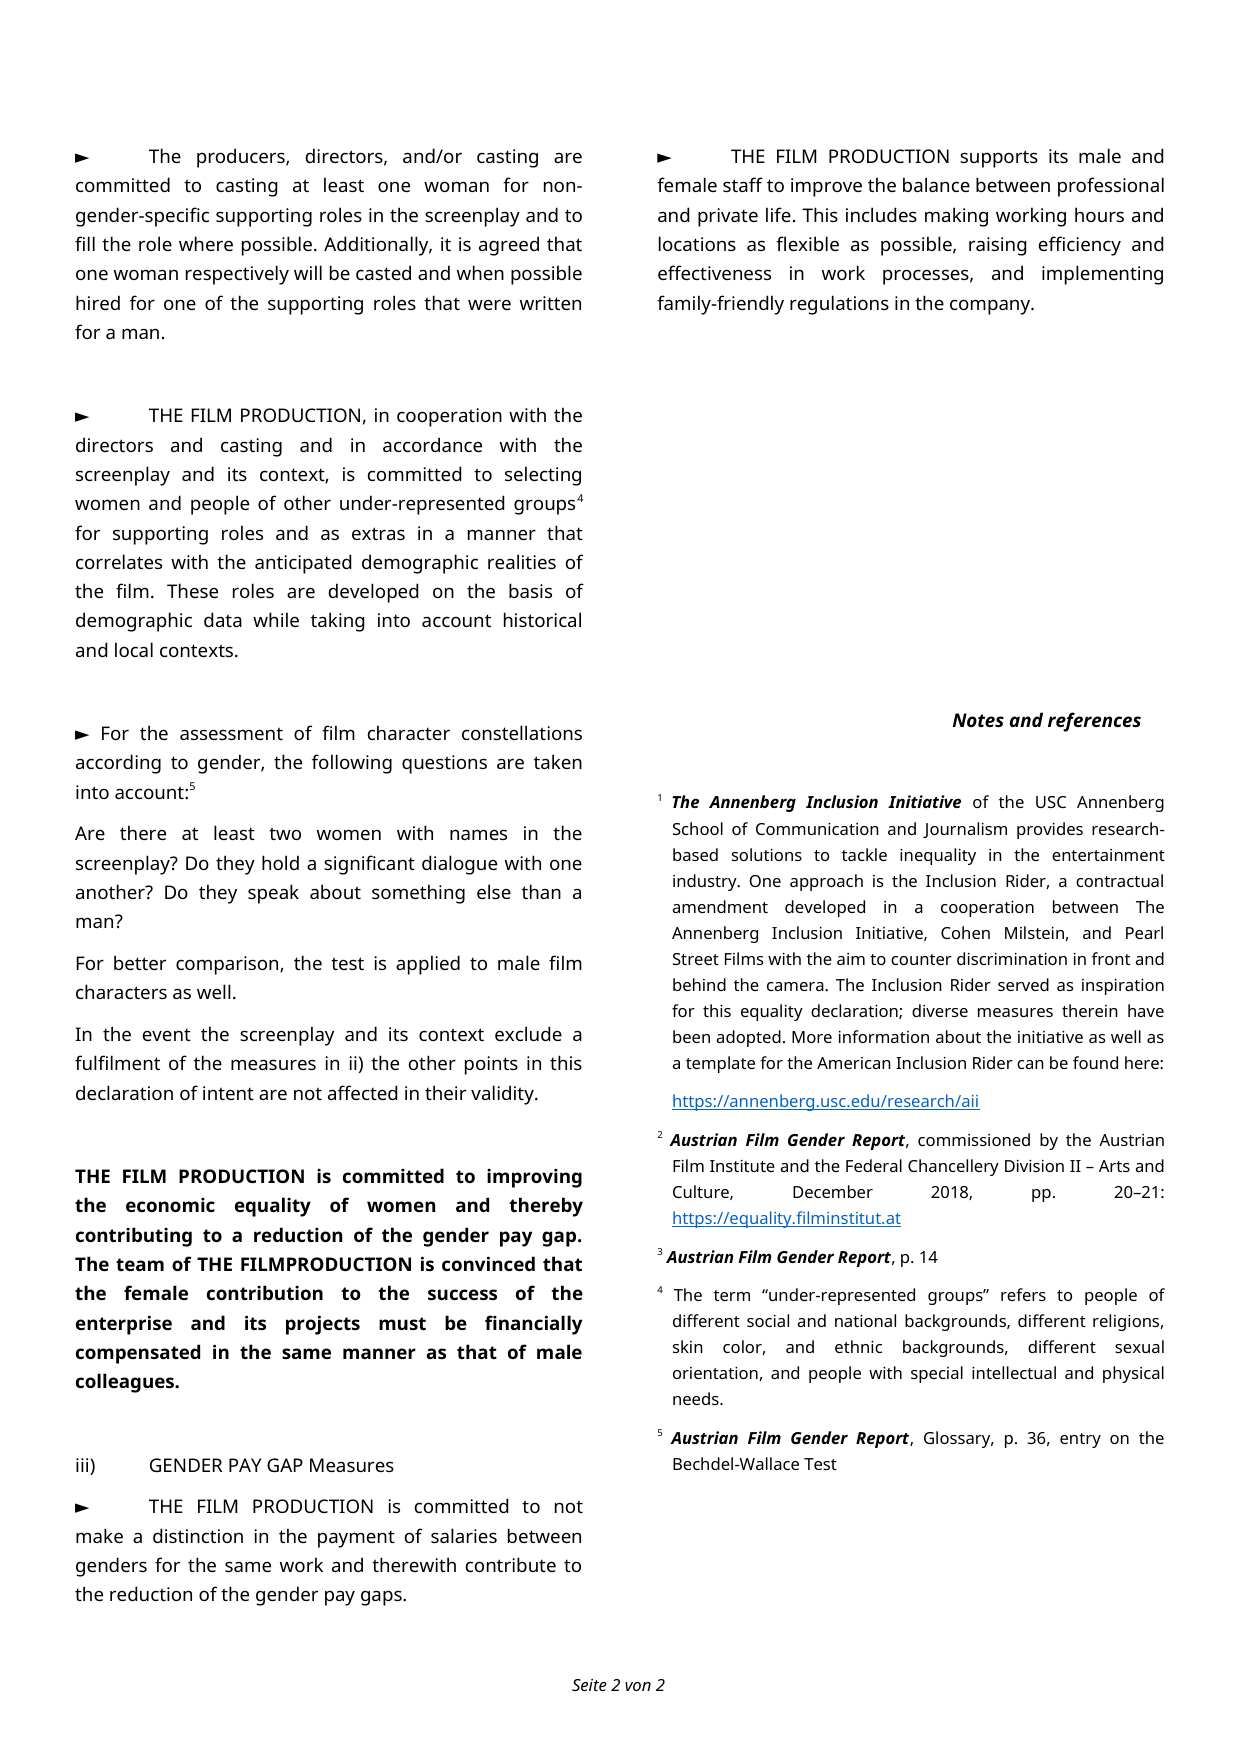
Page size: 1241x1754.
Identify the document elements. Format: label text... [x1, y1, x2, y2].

text ► The producers, directors, and/or casting are committed to casting at least one woman for non-gender-specific supporting roles in the screenplay and to fill the role where possible. Additionally, it is agreed that one woman respectively will be casted and when possible hired for one of the supporting roles that were written for a man. [75, 143, 583, 345]
text Are there at least two women with names in the screenplay? Do they hold a significant dialogue with one another? Do they speak about something else than a man? [75, 821, 583, 934]
text 2 Austrian Film Gender Report, commissioned by the Austrian Film Institute and the Federal Chancellery Division II – Arts and Culture, December 2018, pp. 20–21: https://equality.filminstitut.at [657, 1129, 1165, 1229]
text 5 Austrian Film Gender Report, Glossary, p. 36, entry on the Bechdel-Wallace Test [657, 1427, 1165, 1475]
text 1 The Annenberg Inclusion Initiative of the USC Annenberg School of Communication and Journalism provides research-based solutions to tackle inequality in the entertainment industry. One approach is the Inclusion Rider, a contractual amendment developed in a cooperation between The Annenberg Inclusion Initiative, Cohen Milstein, and Pearl Street Films with the aim to counter discrimination in front and behind the camera. The Inclusion Rider served as inspiration for this equality declaration; diverse measures therein have been adopted. More information about the initiative as well as a template for the American Inclusion Rider can be found here: [657, 791, 1165, 1074]
text https://annenberg.usc.edu/research/aii [672, 1090, 1165, 1113]
text ► THE FILM PRODUCTION is committed to not make a distinction in the payment of salaries between genders for the same work and therewith contribute to the reduction of the gender pay gaps. [75, 1494, 583, 1607]
text THE FILM PRODUCTION is committed to improving the economic equality of women and thereby contributing to a reduction of the gender pay gap. The team of THE FILMPRODUCTION is convinced that the female contribution to the success of the enterprise and its projects must be financially compensated in the same manner as that of male colleagues. [75, 1163, 583, 1394]
text In the event the screenplay and its context exclude a fulfilment of the measures in ii) the other points in this declaration of intent are not affected in their validity. [75, 1021, 583, 1105]
text 3 Austrian Film Gender Report, p. 14 [657, 1245, 1165, 1268]
text Notes and references [657, 708, 1165, 733]
text ► THE FILM PRODUCTION supports its male and female staff to improve the balance between professional and private life. This includes making working hours and locations as flexible as possible, raising efficiency and effectiveness in work processes, and implementing family-friendly regulations in the company. [657, 143, 1165, 315]
text ► For the assessment of film character constellations according to gender, the following questions are taken into account:5 [75, 720, 583, 804]
text iii) GENDER PAY GAP Measures [75, 1452, 583, 1477]
text 4 The term “under-represented groups” refers to people of different social and national backgrounds, different religions, skin color, and ethnic backgrounds, different sexual orientation, and people with special intellectual and physical needs. [657, 1284, 1165, 1411]
text For better comparison, the test is applied to male film characters as well. [75, 950, 583, 1005]
text ► THE FILM PRODUCTION, in cooperation with the directors and casting and in accordance with the screenplay and its context, is committed to selecting women and people of other under-represented groups4 for supporting roles and as extras in a manner that correlates with the anticipated demographic realities of the film. These roles are developed on the basis of demographic data while taking into account historical and local contexts. [75, 403, 583, 662]
